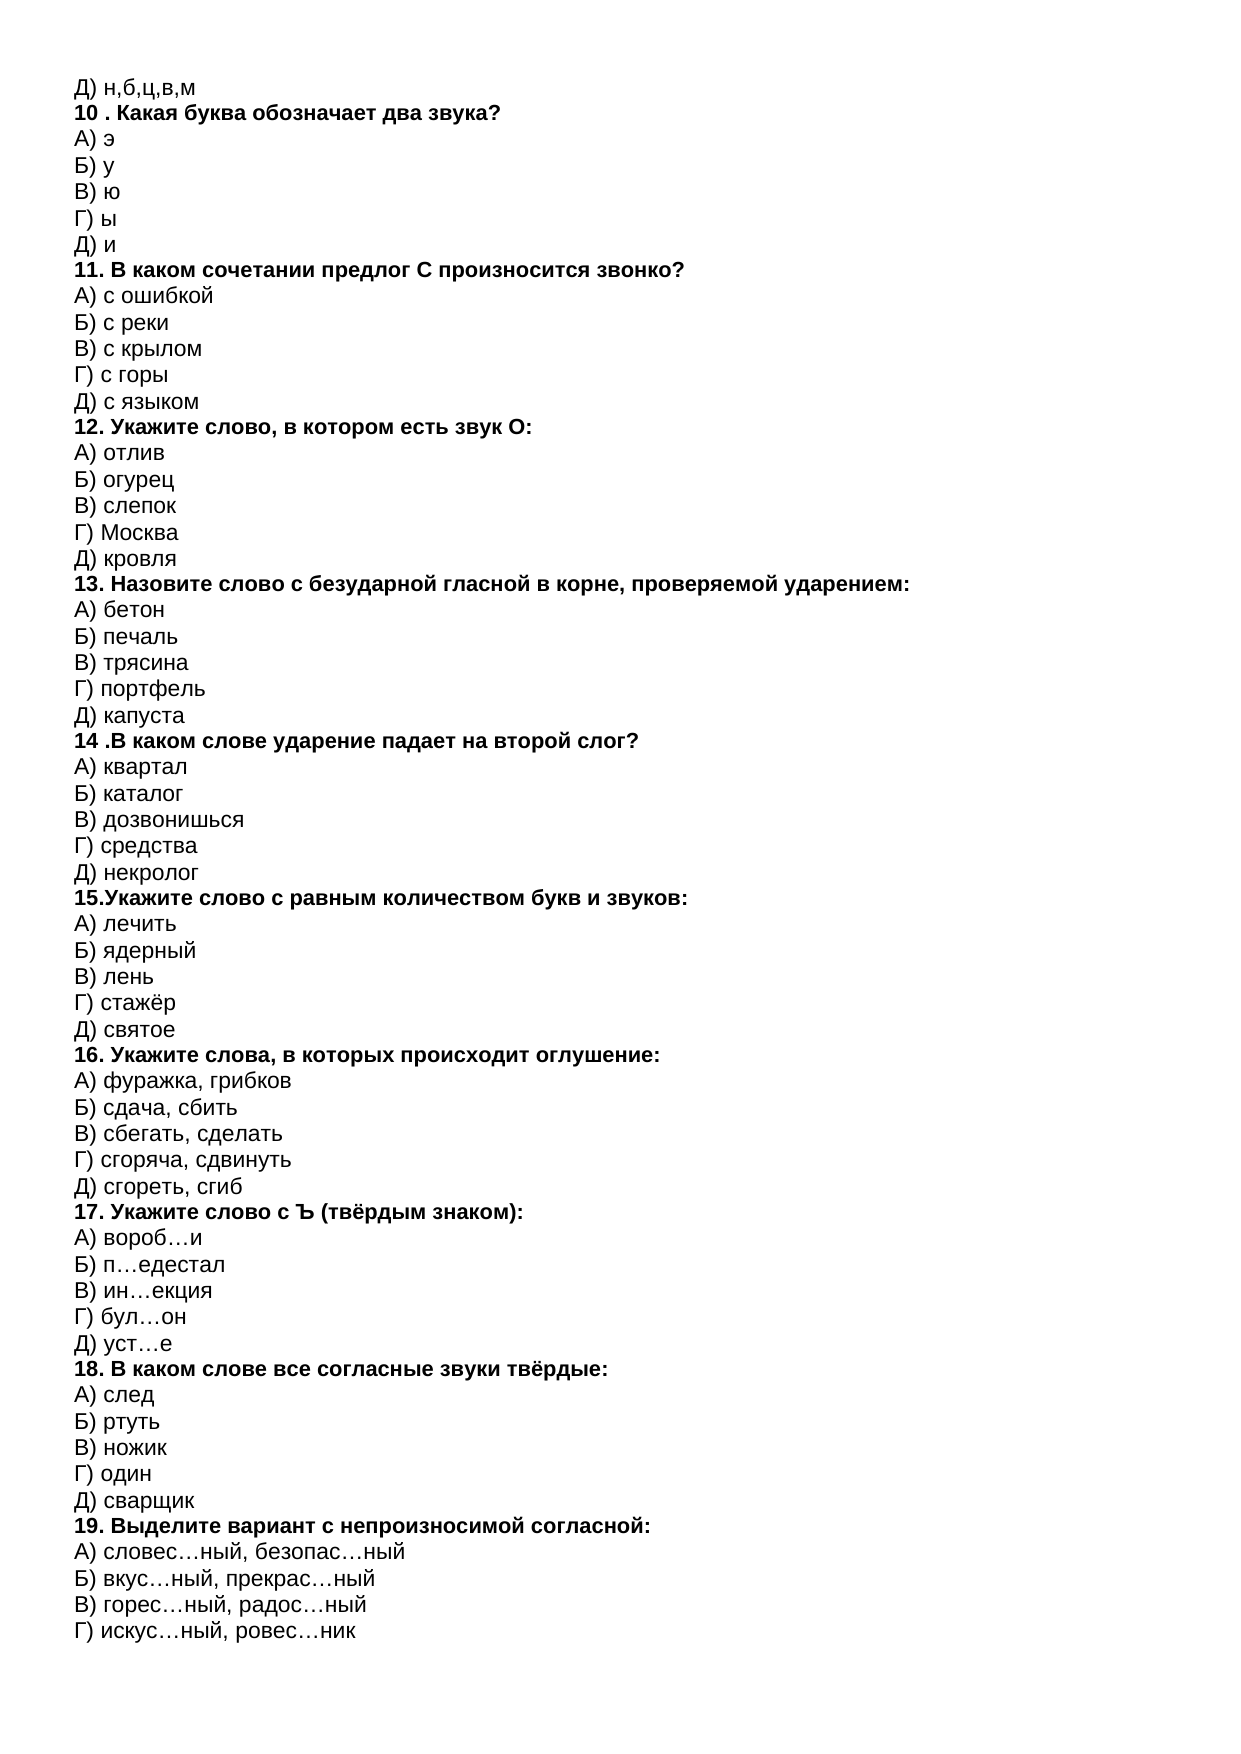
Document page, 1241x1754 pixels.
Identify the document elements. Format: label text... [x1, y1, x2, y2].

text Б) ртуть [74, 1408, 1152, 1434]
text 12. Укажите слово, в котором есть звук О: [74, 414, 1152, 439]
text 13. Назовите слово с безударной гласной в корне, проверяемой ударением: [74, 571, 1152, 596]
text В) дозвонишься [74, 806, 1152, 832]
text Г) с горы [74, 361, 1152, 388]
text 11. В каком сочетании предлог С произносится звонко? [74, 257, 1152, 282]
text 19. Выделите вариант с непроизносимой согласной: [74, 1513, 1152, 1538]
text В) ю [74, 178, 1152, 204]
text Г) один [74, 1460, 1152, 1487]
text Д) некролог [74, 859, 1152, 885]
text Г) искус…ный, ровес…ник [74, 1617, 1152, 1644]
text А) фуражка, грибков [74, 1067, 1152, 1094]
text Г) бул…он [74, 1303, 1152, 1330]
text 16. Укажите слова, в которых происходит оглушение: [74, 1042, 1152, 1067]
text Б) у [74, 152, 1152, 178]
text В) трясина [74, 649, 1152, 675]
text Б) огурец [74, 466, 1152, 492]
text А) отлив [74, 439, 1152, 466]
text А) словес…ный, безопас…ный [74, 1538, 1152, 1564]
text 15.Укажите слово с равным количеством букв и звуков: [74, 885, 1152, 910]
text Б) ядерный [74, 937, 1152, 963]
text Б) п…едестал [74, 1251, 1152, 1277]
text Г) ы [74, 204, 1152, 231]
text А) с ошибкой [74, 282, 1152, 309]
text Д) капуста [74, 702, 1152, 728]
text В) слепок [74, 492, 1152, 518]
text А) квартал [74, 753, 1152, 780]
text Д) н,б,ц,в,м [74, 74, 1152, 100]
text 14 .В каком слове ударение падает на второй слог? [74, 728, 1152, 753]
text Г) сгоряча, сдвинуть [74, 1146, 1152, 1173]
text В) ножик [74, 1434, 1152, 1460]
text 10 . Какая буква обозначает два звука? [74, 100, 1152, 125]
text А) бетон [74, 596, 1152, 623]
text Б) печаль [74, 623, 1152, 649]
text Д) уст…е [74, 1330, 1152, 1356]
text А) лечить [74, 910, 1152, 937]
text Г) портфель [74, 675, 1152, 702]
text В) ин…екция [74, 1277, 1152, 1303]
text Г) Москва [74, 518, 1152, 545]
text В) горес…ный, радос…ный [74, 1591, 1152, 1617]
text Г) стажёр [74, 989, 1152, 1016]
text Б) каталог [74, 780, 1152, 806]
text В) лень [74, 963, 1152, 989]
text Б) вкус…ный, прекрас…ный [74, 1564, 1152, 1591]
text 17. Укажите слово с Ъ (твёрдым знаком): [74, 1199, 1152, 1224]
text Б) с реки [74, 309, 1152, 335]
text А) вороб…и [74, 1224, 1152, 1251]
text Д) кровля [74, 545, 1152, 571]
text Д) святое [74, 1016, 1152, 1042]
text Б) сдача, сбить [74, 1094, 1152, 1120]
text А) след [74, 1381, 1152, 1408]
text Г) средства [74, 832, 1152, 859]
text А) э [74, 125, 1152, 152]
text В) с крылом [74, 335, 1152, 361]
text Д) с языком [74, 388, 1152, 414]
text Д) сгореть, сгиб [74, 1173, 1152, 1199]
text 18. В каком слове все согласные звуки твёрдые: [74, 1356, 1152, 1381]
text Д) и [74, 231, 1152, 257]
text Д) сварщик [74, 1487, 1152, 1513]
text В) сбегать, сделать [74, 1120, 1152, 1146]
